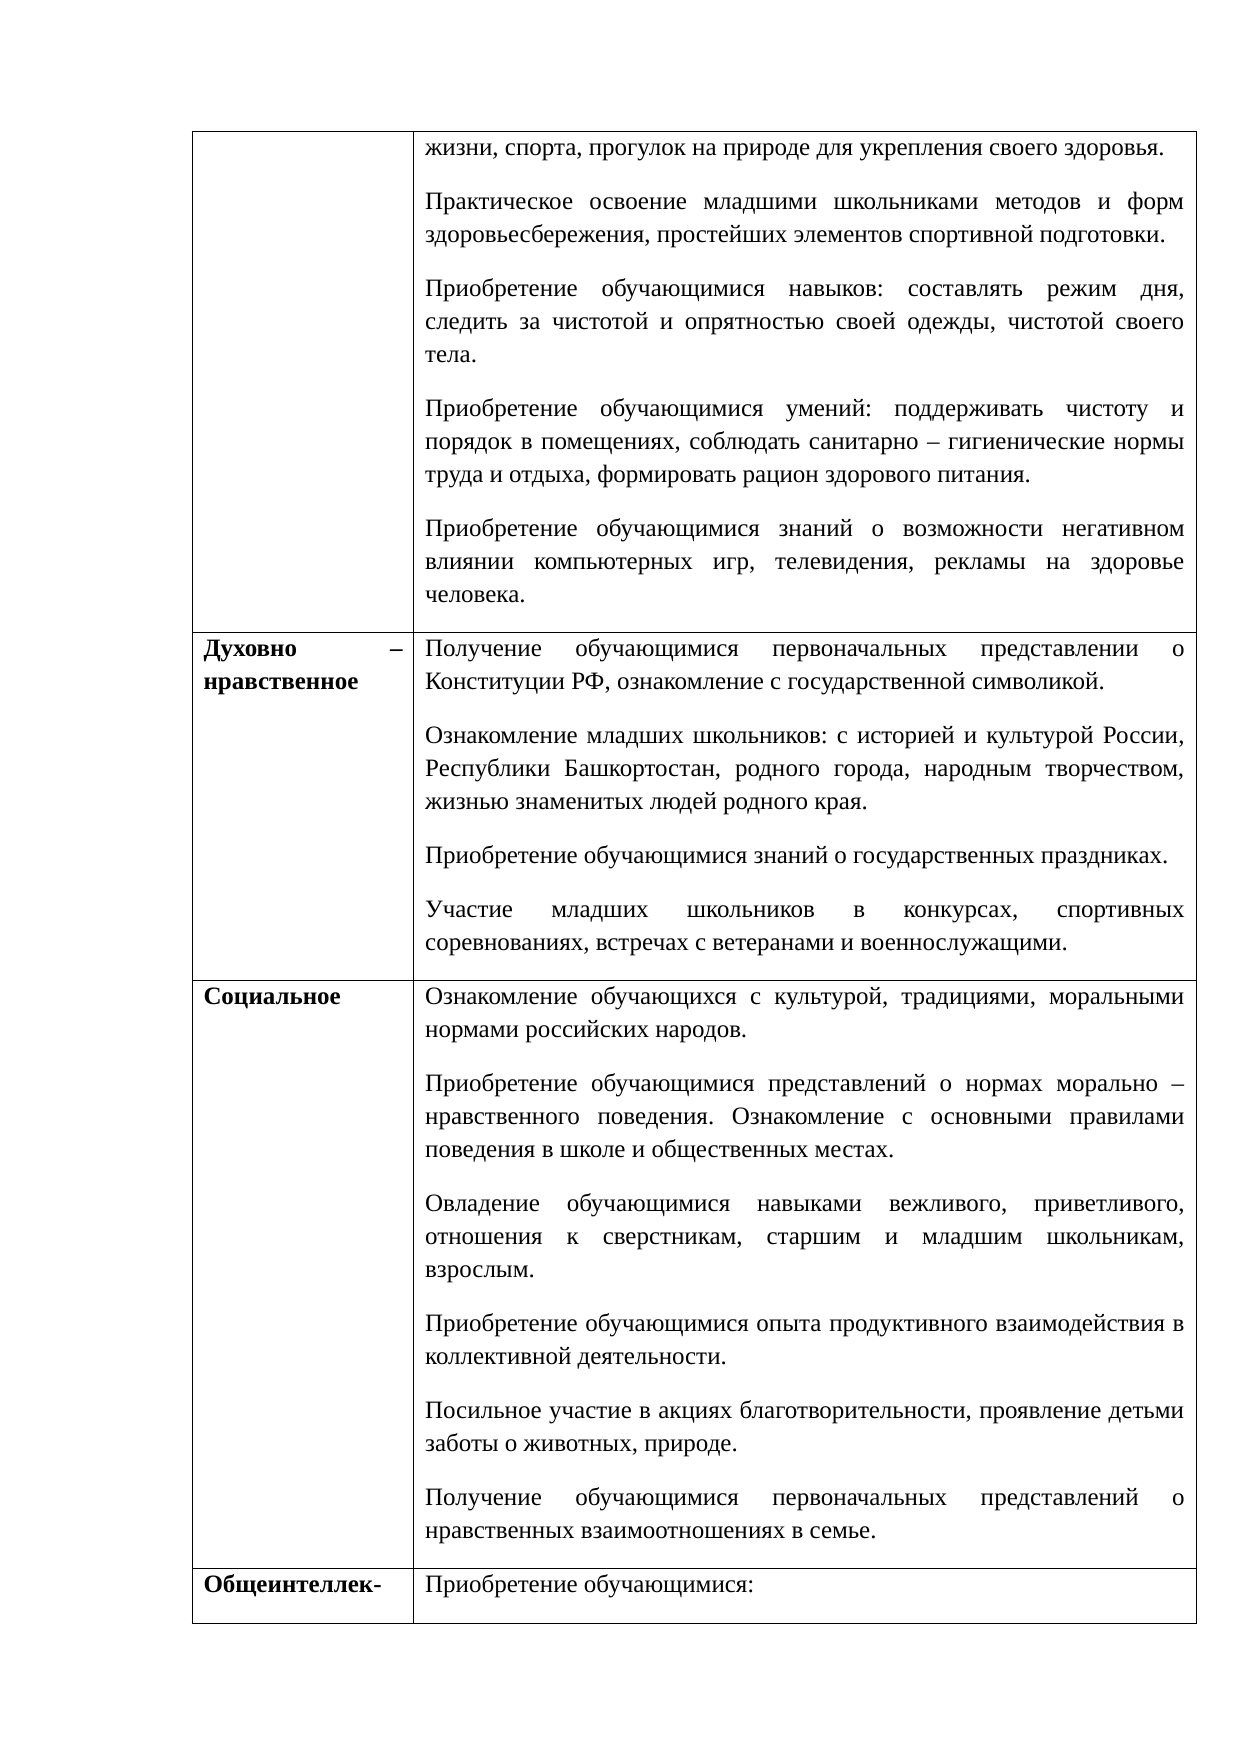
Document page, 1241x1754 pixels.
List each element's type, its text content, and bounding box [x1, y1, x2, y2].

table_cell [193, 132, 413, 632]
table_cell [414, 1569, 1196, 1623]
table_cell Духовно – нравственное [193, 633, 413, 980]
table_cell Ознакомление обучающихся с культурой, традициями, моральными нормами российских народов. Приобретение обучающимися представлений о нормах морально – нравственного поведения. Ознакомление с основными правилами поведения в школе и общественных местах. Овладение обучающимися навыками вежливого, приветливого, отношения к сверстникам, старшим и младшим школьникам, взрослым. Приобретение обучающимися опыта продуктивного взаимодействия в коллективной деятельности. Посильное участие в акциях благотворительности, проявление детьми заботы о животных, природе. Получение обучающимися первоначальных представлений о нравственных взаимоотношениях в семье. [414, 981, 1196, 1568]
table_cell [414, 132, 1196, 632]
table_cell Социальное [193, 981, 413, 1568]
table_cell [193, 1569, 413, 1623]
table_cell Получение обучающимися первоначальных представлении о Конституции РФ, ознакомление с государственной символикой. Ознакомление младших школьников: с историей и культурой России, Республики Башкортостан, родного города, народным творчеством, жизнью знаменитых людей родного края. Приобретение обучающимися знаний о государственных праздниках. Участие младших школьников в конкурсах, спортивных соревнованиях, встречах с ветеранами и военнослужащими. [414, 633, 1196, 980]
